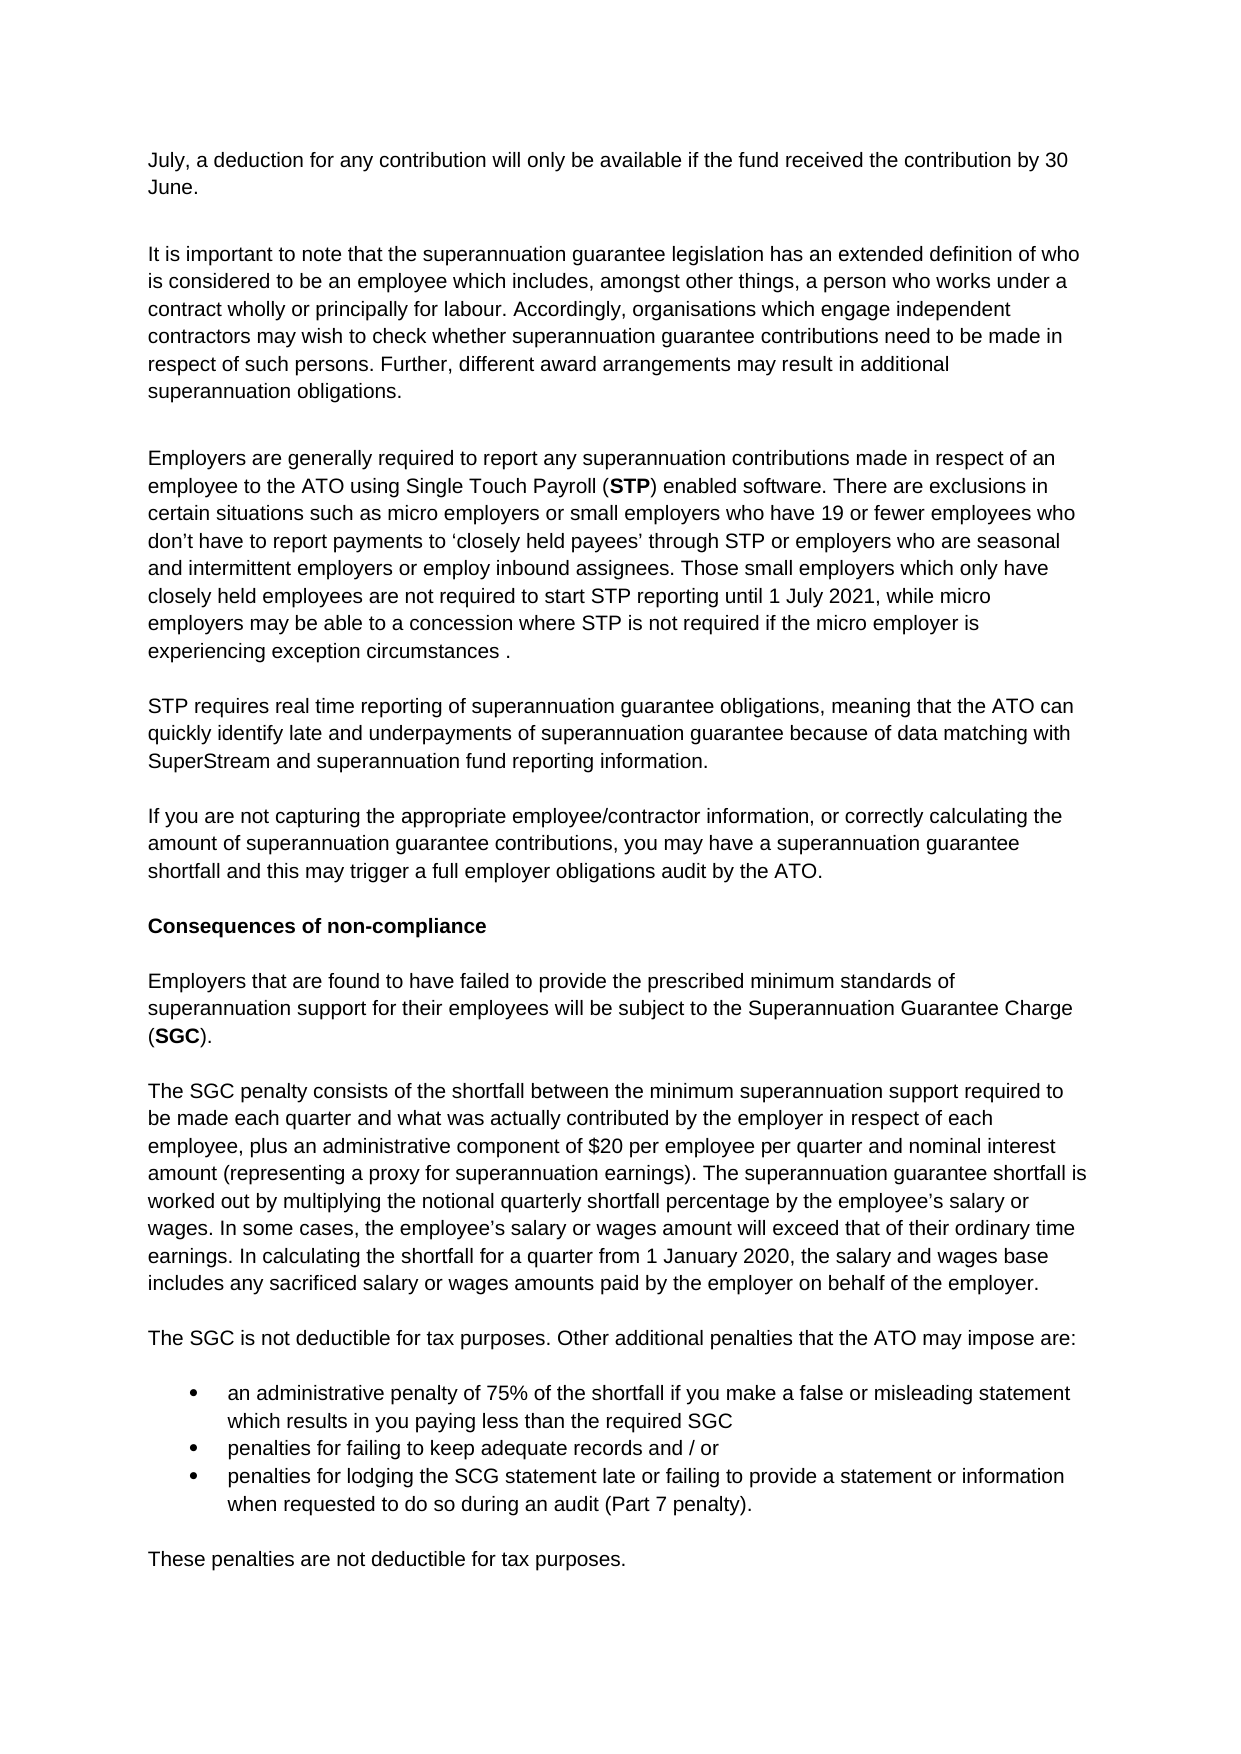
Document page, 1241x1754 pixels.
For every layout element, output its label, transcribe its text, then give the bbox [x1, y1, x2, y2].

text Employers that are found to have failed to provide the prescribed minimum standards of superannuation support for their employees will be subject to the Superannuation Guarantee Charge (SGC). [148, 968, 1092, 1047]
text It is important to note that the superannuation guarantee legislation has an extended definition of who is considered to be an employee which includes, amongst other things, a person who works under a contract wholly or principally for labour. Accordingly, organisations which engage independent contractors may wish to check whether superannuation guarantee contributions need to be made in respect of such persons. Further, different award arrangements may result in additional superannuation obligations. [148, 242, 1092, 403]
text These penalties are not deductible for tax purposes. [148, 1546, 1092, 1570]
list an administrative penalty of 75% of the shortfall if you make a false or misleading statement which results in you paying less than the required SGC [190, 1381, 1092, 1433]
text The SGC is not deductible for tax purposes. Other additional penalties that the ATO may impose are: [148, 1326, 1092, 1350]
text STP requires real time reporting of superannuation guarantee obligations, meaning that the ATO can quickly identify late and underpayments of superannuation guarantee because of data matching with SuperStream and superannuation fund reporting information. [148, 693, 1092, 772]
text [148, 148, 1092, 199]
text Employers are generally required to report any superannuation contributions made in respect of an employee to the ATO using Single Touch Payroll (STP) enabled software. There are exclusions in certain situations such as micro employers or small employers who have 19 or fewer employees who don’t have to report payments to ‘closely held payees’ through STP or employers who are seasonal and intermittent employers or employ inbound assignees. Those small employers which only have closely held employees are not required to start STP reporting until 1 July 2021, while micro employers may be able to a concession where STP is not required if the micro employer is experiencing exception circumstances . [148, 446, 1092, 662]
subtitle Consequences of non-compliance [148, 913, 1092, 937]
text The SGC penalty consists of the shortfall between the minimum superannuation support required to be made each quarter and what was actually contributed by the employer in respect of each employee, plus an administrative component of $20 per employee per quarter and nominal interest amount (representing a proxy for superannuation earnings). The superannuation guarantee shortfall is worked out by multiplying the notional quarterly shortfall percentage by the employee’s salary or wages. In some cases, the employee’s salary or wages amount will exceed that of their ordinary time earnings. In calculating the shortfall for a quarter from 1 January 2020, the salary and wages base includes any sacrificed salary or wages amounts paid by the employer on behalf of the employer. [148, 1078, 1092, 1295]
list penalties for failing to keep adequate records and / or [190, 1436, 1092, 1460]
list penalties for lodging the SCG statement late or failing to provide a statement or information when requested to do so during an audit (Part 7 penalty). [190, 1464, 1092, 1515]
text If you are not capturing the appropriate employee/contractor information, or correctly calculating the amount of superannuation guarantee contributions, you may have a superannuation guarantee shortfall and this may trigger a full employer obligations audit by the ATO. [148, 803, 1092, 882]
